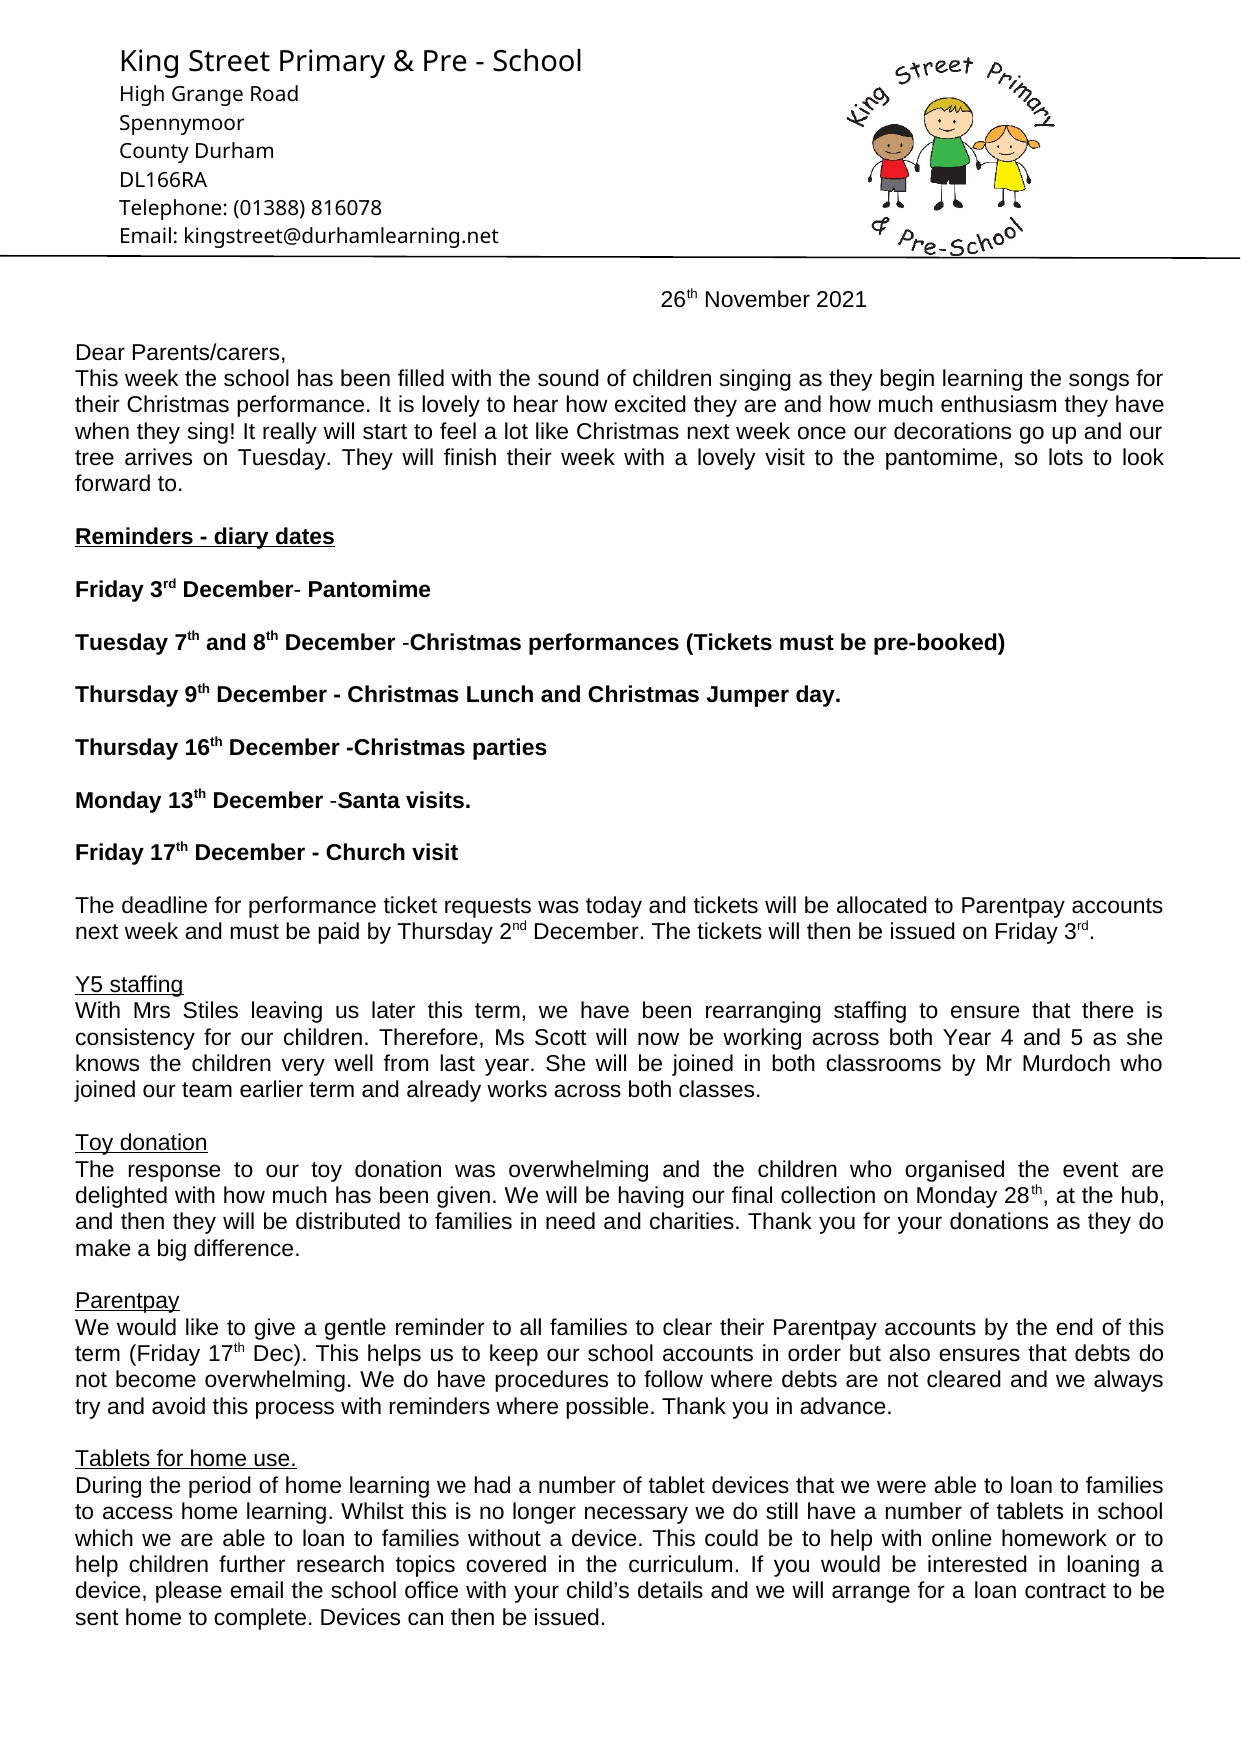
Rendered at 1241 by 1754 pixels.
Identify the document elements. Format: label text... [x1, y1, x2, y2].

text Tablets for home use. [75, 1445, 1165, 1472]
text Email: kingstreet@durhamlearning.net [119, 222, 611, 250]
text Spennymoor [119, 108, 611, 136]
text Parentpay [75, 1287, 1165, 1314]
text Reminders - diary dates [75, 523, 1165, 549]
text Thursday 9th December - Christmas Lunch and Christmas Jumper day. [75, 681, 1165, 707]
text DL166RA Telephone: (01388) 816078 [119, 165, 611, 222]
text King Street Primary & Pre - School [119, 40, 611, 79]
text Monday 13th December -Santa visits. [75, 787, 1165, 813]
text Friday 3rd December- Pantomime [75, 576, 1165, 602]
text This week the school has been filled with the sound of children singing as they begin learning the songs for their Christmas performance. It is lovely to hear how excited they are and how much enthusiasm they have when they sing! It really will start to feel a lot like Christmas next week once our decorations go up and our tree arrives on Tuesday. They will finish their week with a lovely visit to the pantomime, so lots to look forward to. [75, 365, 1165, 497]
picture [841, 52, 1064, 256]
text Toy donation [75, 1129, 1165, 1156]
text 26th November 2021 [75, 286, 1165, 312]
text County Durham [119, 136, 611, 165]
text During the period of home learning we had a number of tablet devices that we were able to loan to families to access home learning. Whilst this is no longer necessary we do still have a number of tablets in school which we are able to loan to families without a device. This could be to help with online homework or to help children further research topics covered in the curriculum. If you would be interested in loaning a device, please email the school office with your child’s details and we will arrange for a loan contract to be sent home to complete. Devices can then be issued. [75, 1472, 1165, 1630]
text Friday 17th December - Church visit [75, 839, 1165, 866]
text With Mrs Stiles leaving us later this term, we have been rearranging staffing to ensure that there is consistency for our children. Therefore, Ms Scott will now be working across both Year 4 and 5 as she knows the children very well from last year. She will be joined in both classrooms by Mr Murdoch who joined our team earlier term and already works across both classes. [75, 997, 1165, 1103]
text Dear Parents/carers, [75, 338, 1165, 365]
text Y5 staffing [75, 971, 1165, 997]
text The deadline for performance ticket requests was today and tickets will be allocated to Parentpay accounts next week and must be paid by Thursday 2nd December. The tickets will then be issued on Friday 3rd. [75, 892, 1165, 945]
text Tuesday 7th and 8th December -Christmas performances (Tickets must be pre-booked) [75, 628, 1165, 655]
text High Grange Road [119, 79, 611, 108]
text The response to our toy donation was overwhelming and the children who organised the event are delighted with how much has been given. We will be having our final collection on Monday 28th, at the hub, and then they will be distributed to families in need and charities. Thank you for your donations as they do make a big difference. [75, 1156, 1165, 1261]
text We would like to give a gentle reminder to all families to clear their Parentpay accounts by the end of this term (Friday 17th Dec). This helps us to keep our school accounts in order but also ensures that debts do not become overwhelming. We do have procedures to follow where debts are not cleared and we always try and avoid this process with reminders where possible. Thank you in advance. [75, 1314, 1165, 1419]
text Thursday 16th December -Christmas parties [75, 734, 1165, 760]
